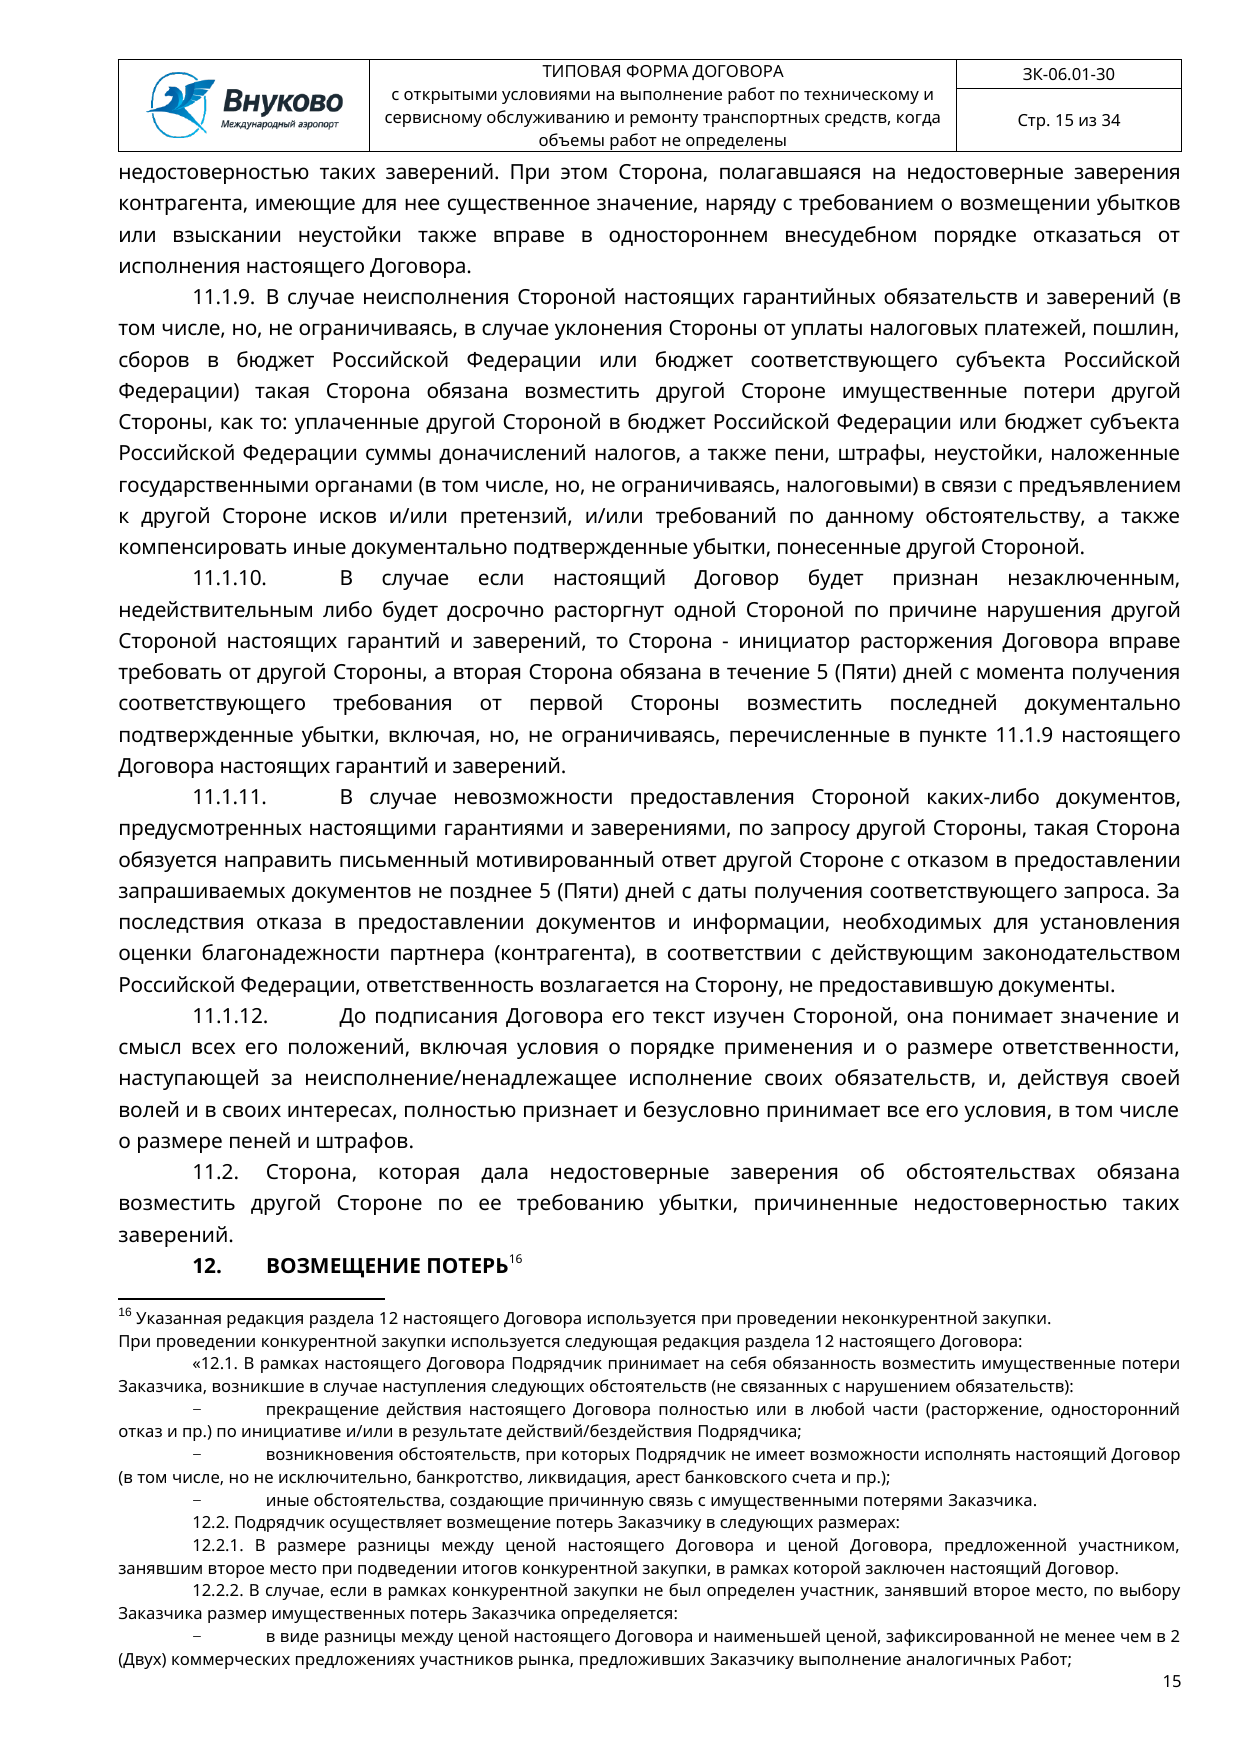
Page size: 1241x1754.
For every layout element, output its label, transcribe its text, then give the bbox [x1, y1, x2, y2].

list ВОЗМЕЩЕНИЕ ПОТЕРЬ [118, 1248, 1181, 1279]
list В случае невозможности предоставления Стороной каких-либо документов, предусмотренных настоящими гарантиями и заверениями, по запросу другой Стороны, такая Сторона обязуется направить письменный мотивированный ответ другой Стороне с отказом в предоставлении запрашиваемых документов не позднее 5 (Пяти) дней с даты получения соответствующего запроса. За последствия отказа в предоставлении документов и информации, необходимых для установления оценки благонадежности партнера (контрагента), в соответствии с действующим законодательством Российской Федерации, ответственность возлагается на Сторону, не предоставившую документы. [118, 779, 1181, 998]
list В случае если настоящий Договор будет признан незаключенным, недействительным либо будет досрочно расторгнут одной Стороной по причине нарушения другой Стороной настоящих гарантий и заверений, то Сторона - инициатор расторжения Договора вправе требовать от другой Стороны, а вторая Сторона обязана в течение 5 (Пяти) дней с момента получения соответствующего требования от первой Стороны возместить последней документально подтвержденные убытки, включая, но, не ограничиваясь, перечисленные в пункте 11.1.9 настоящего Договора настоящих гарантий и заверений. [118, 561, 1181, 779]
list До подписания Договора его текст изучен Стороной, она понимает значение и смысл всех его положений, включая условия о порядке применения и о размере ответственности, наступающей за неисполнение/ненадлежащее исполнение своих обязательств, и, действуя своей волей и в своих интересах, полностью признает и безусловно принимает все его условия, в том числе о размере пеней и штрафов. [118, 998, 1181, 1154]
list В случае неисполнения Стороной настоящих гарантийных обязательств и заверений (в том числе, но, не ограничиваясь, в случае уклонения Стороны от уплаты налоговых платежей, пошлин, сборов в бюджет Российской Федерации или бюджет соответствующего субъекта Российской Федерации) такая Сторона обязана возместить другой Стороне имущественные потери другой Стороны, как то: уплаченные другой Стороной в бюджет Российской Федерации или бюджет субъекта Российской Федерации суммы доначислений налогов, а также пени, штрафы, неустойки, наложенные государственными органами (в том числе, но, не ограничиваясь, налоговыми) в связи с предъявлением к другой Стороне исков и/или претензий, и/или требований по данному обстоятельству, а также компенсировать иные документально подтвержденные убытки, понесенные другой Стороной. [118, 279, 1181, 561]
list Сторона, которая дала недостоверные заверения об обстоятельствах обязана возместить другой Стороне по ее требованию убытки, причиненные недостоверностью таких заверений. [118, 1154, 1181, 1248]
picture [131, 61, 357, 151]
